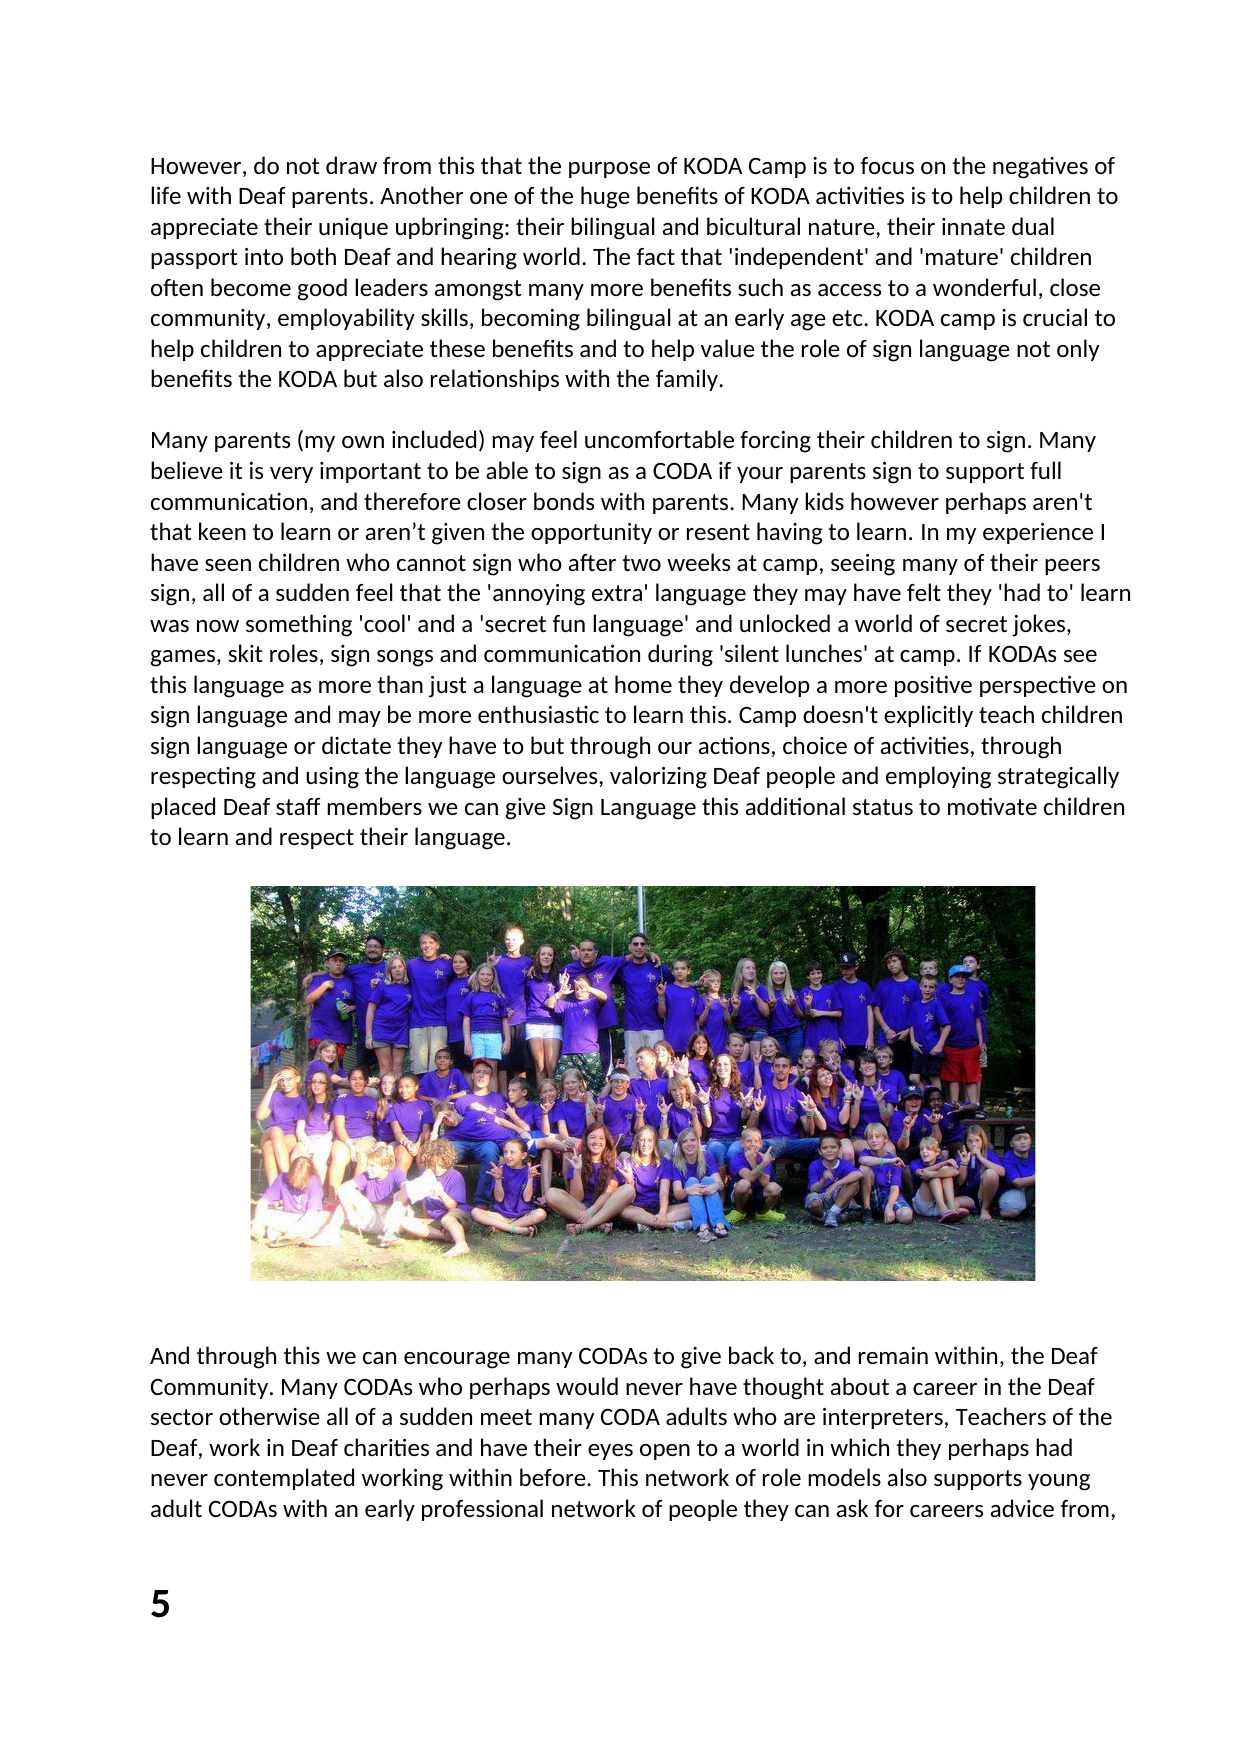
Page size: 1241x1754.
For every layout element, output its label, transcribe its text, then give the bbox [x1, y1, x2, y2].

text However, do not draw from this that the purpose of KODA Camp is to focus on the negatives of life with Deaf parents. Another one of the huge benefits of KODA activities is to help children to appreciate their unique upbringing: their bilingual and bicultural nature, their innate dual passport into both Deaf and hearing world. The fact that 'independent' and 'mature' children often become good leaders amongst many more benefits such as access to a wonderful, close community, employability skills, becoming bilingual at an early age etc. KODA camp is crucial to help children to appreciate these benefits and to help value the role of sign language not only benefits the KODA but also relationships with the family. [150, 150, 1134, 394]
picture [250, 886, 1036, 1281]
text Many parents (my own included) may feel uncomfortable forcing their children to sign. Many believe it is very important to be able to sign as a CODA if your parents sign to support full communication, and therefore closer bonds with parents. Many kids however perhaps aren't that keen to learn or aren’t given the opportunity or resent having to learn. In my experience I have seen children who cannot sign who after two weeks at camp, seeing many of their peers sign, all of a sudden feel that the 'annoying extra' language they may have felt they 'had to' learn was now something 'cool' and a 'secret fun language' and unlocked a world of secret jokes, games, skit roles, sign songs and communication during 'silent lunches' at camp. If KODAs see this language as more than just a language at home they develop a more positive perspective on sign language and may be more enthusiastic to learn this. Camp doesn't explicitly teach children sign language or dictate they have to but through our actions, choice of activities, through respecting and using the language ourselves, valorizing Deaf people and employing strategically placed Deaf staff members we can give Sign Language this additional status to motivate children to learn and respect their language. [150, 425, 1134, 852]
text And through this we can encourage many CODAs to give back to, and remain within, the Deaf Community. Many CODAs who perhaps would never have thought about a career in the Deaf sector otherwise all of a sudden meet many CODA adults who are interpreters, Teachers of the Deaf, work in Deaf charities and have their eyes open to a world in which they perhaps had never contemplated working within before. This network of role models also supports young adult CODAs with an early professional network of people they can ask for careers advice from, [150, 1340, 1134, 1523]
